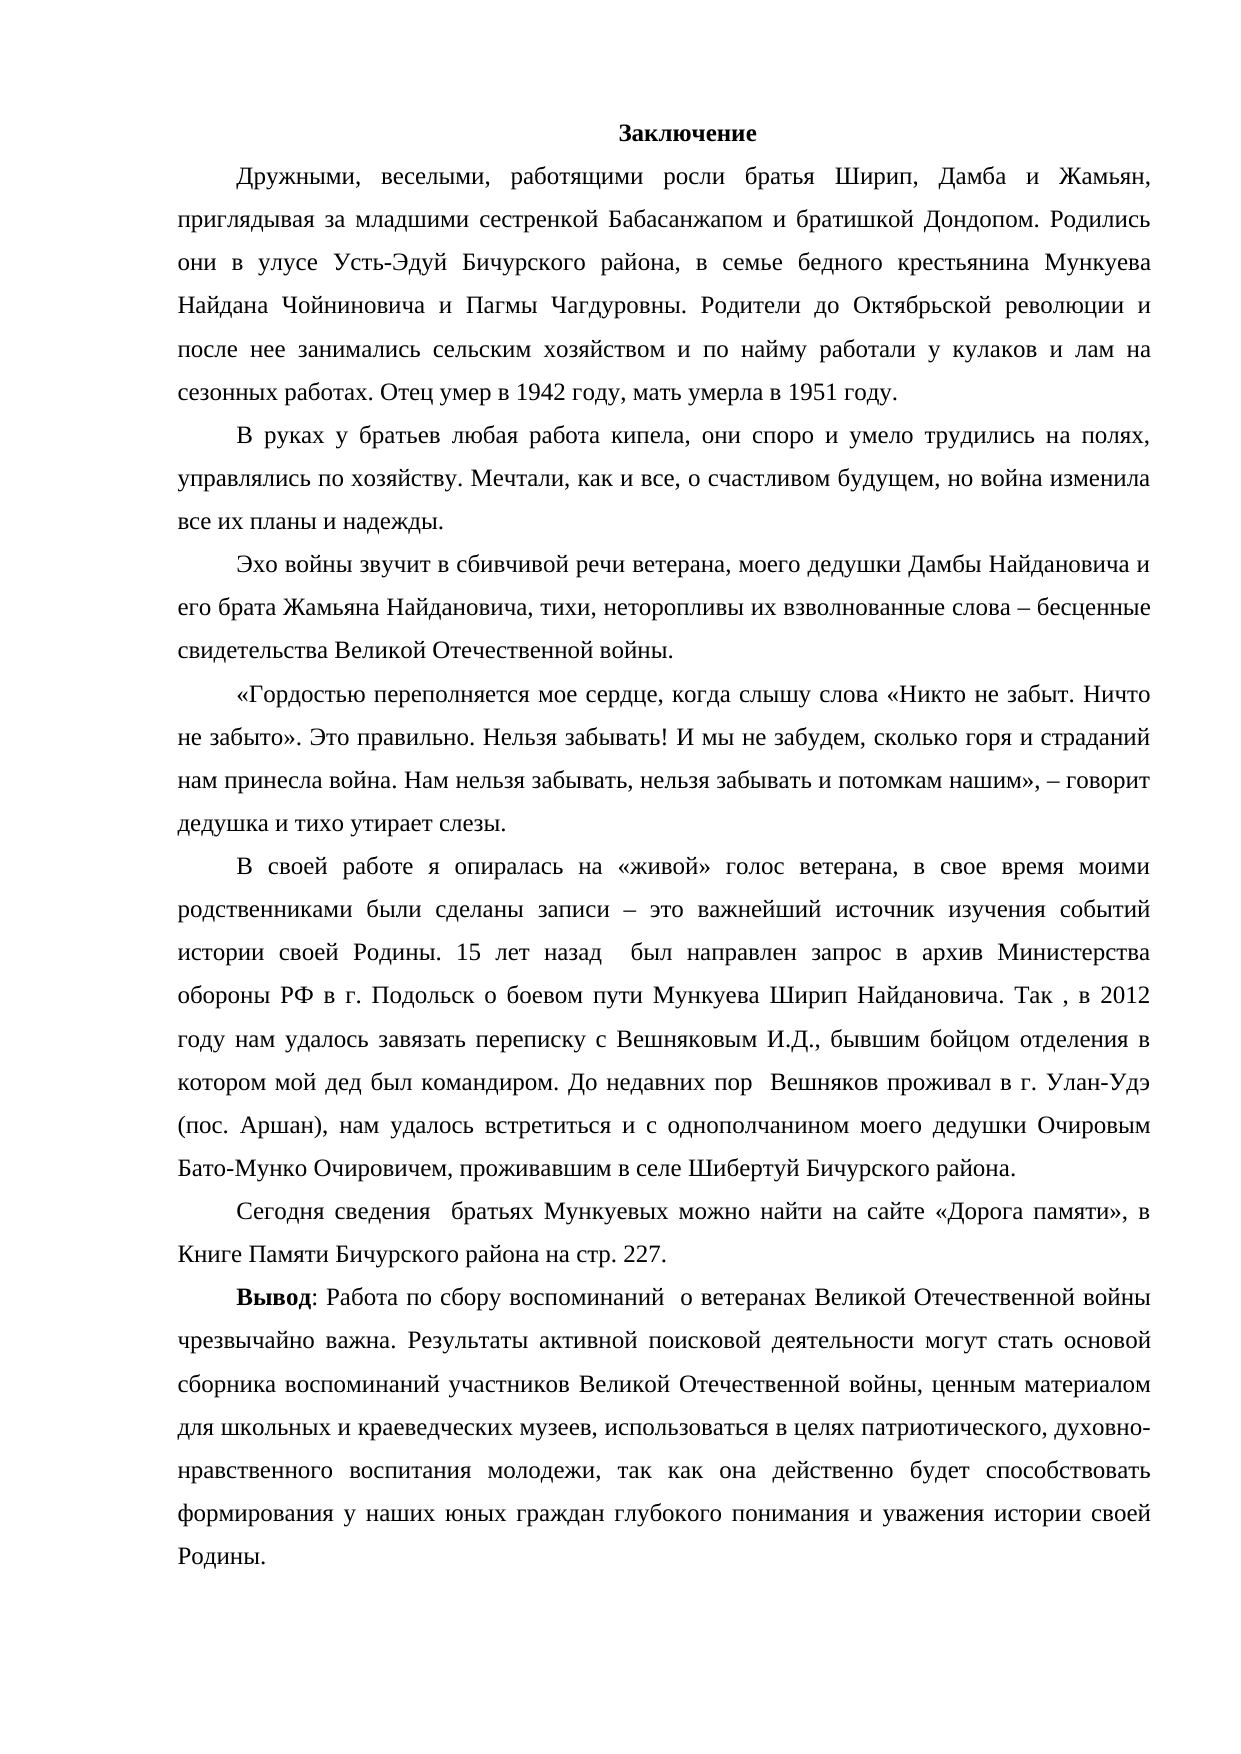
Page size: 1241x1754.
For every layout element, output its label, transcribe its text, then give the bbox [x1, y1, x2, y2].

text Эхо войны звучит в сбивчивой речи ветерана, моего дедушки Дамбы Найдановича и его брата Жамьяна Найдановича, тихи, неторопливы их взволнованные слова – бесценные свидетельства Великой Отечественной войны. [177, 549, 1152, 664]
text Заключение [224, 118, 1113, 147]
text Сегодня сведения братьях Мункуевых можно найти на сайте «Дорога памяти», в Книге Памяти Бичурского района на стр. 227. [177, 1196, 1152, 1268]
text Дружными, веселыми, работящими росли братья Ширип, Дамба и Жамьян, приглядывая за младшими сестренкой Бабасанжапом и братишкой Дондопом. Родились они в улусе Усть-Эдуй Бичурского района, в семье бедного крестьянина Мункуева Найдана Чойниновича и Пагмы Чагдуровны. Родители до Октябрьской революции и после нее занимались сельским хозяйством и по найму работали у кулаков и лам на сезонных работах. Отец умер в 1942 году, мать умерла в 1951 году. [177, 161, 1152, 406]
text Вывод: Работа по сбору воспоминаний о ветеранах Великой Отечественной войны чрезвычайно важна. Результаты активной поисковой деятельности могут стать основой сборника воспоминаний участников Великой Отечественной войны, ценным материалом для школьных и краеведческих музеев, использоваться в целях патриотического, духовно-нравственного воспитания молодежи, так как она действенно будет способствовать формирования у наших юных граждан глубокого понимания и уважения истории своей Родины. [177, 1282, 1152, 1570]
text «Гордостью переполняется мое сердце, когда слышу слова «Никто не забыт. Ничто не забыто». Это правильно. Нельзя забывать! И мы не забудем, сколько горя и страданий нам принесла война. Нам нельзя забывать, нельзя забывать и потомкам нашим», – говорит дедушка и тихо утирает слезы. [177, 679, 1152, 837]
text В руках у братьев любая работа кипела, они споро и умело трудились на полях, управлялись по хозяйству. Мечтали, как и все, о счастливом будущем, но война изменила все их планы и надежды. [177, 420, 1152, 535]
text В своей работе я опиралась на «живой» голос ветерана, в свое время моими родственниками были сделаны записи – это важнейший источник изучения событий истории своей Родины. 15 лет назад был направлен запрос в архив Министерства обороны РФ в г. Подольск о боевом пути Мункуева Ширип Найдановича. Так , в 2012 году нам удалось завязать переписку с Вешняковым И.Д., бывшим бойцом отделения в котором мой дед был командиром. До недавних пор Вешняков проживал в г. Улан-Удэ (пос. Аршан), нам удалось встретиться и с однополчанином моего дедушки Очировым Бато-Мунко Очировичем, проживавшим в селе Шибертуй Бичурского района. [177, 851, 1152, 1182]
